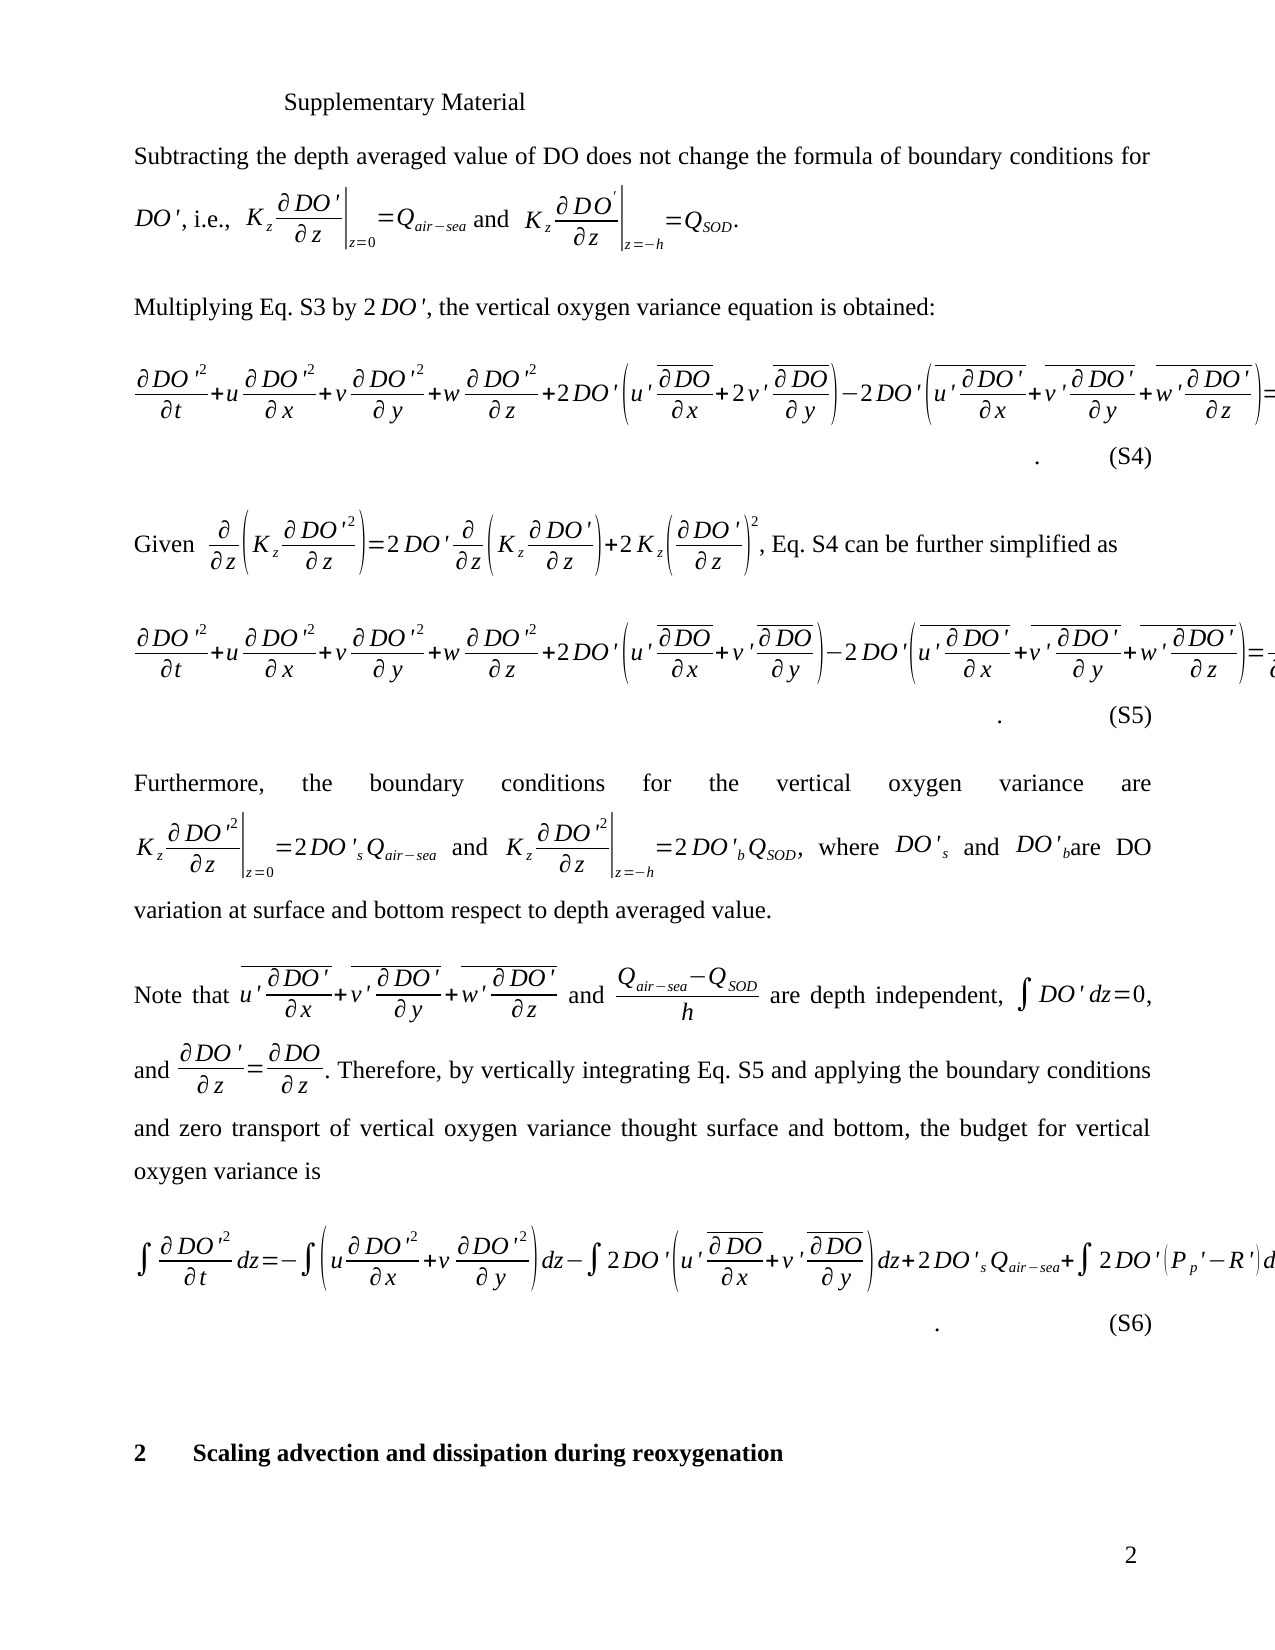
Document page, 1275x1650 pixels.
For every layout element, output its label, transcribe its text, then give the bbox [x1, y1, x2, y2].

text . (S4) [133, 361, 1152, 469]
text Subtracting the depth averaged value of DO does not change the formula of boundary conditions for , i.e., and . [133, 141, 1152, 253]
text Given , Eq. S4 can be further simplified as [133, 509, 1152, 578]
text Multiplying Eq. S3 by , the vertical oxygen variance equation is obtained: [133, 292, 1152, 321]
text Furthermore, the boundary conditions for the vertical oxygen variance are and , where and are DO variation at surface and bottom respect to depth averaged value. [133, 768, 1152, 923]
subtitle Scaling advection and dissipation during reoxygenation [133, 1438, 1152, 1467]
text Note that and are depth independent, , and . Therefore, by vertically integrating Eq. S5 and applying the boundary conditions and zero transport of vertical oxygen variance thought surface and bottom, the budget for vertical oxygen variance is [133, 963, 1152, 1185]
text . (S5) [133, 617, 1152, 729]
text . (S6) [133, 1224, 1152, 1336]
